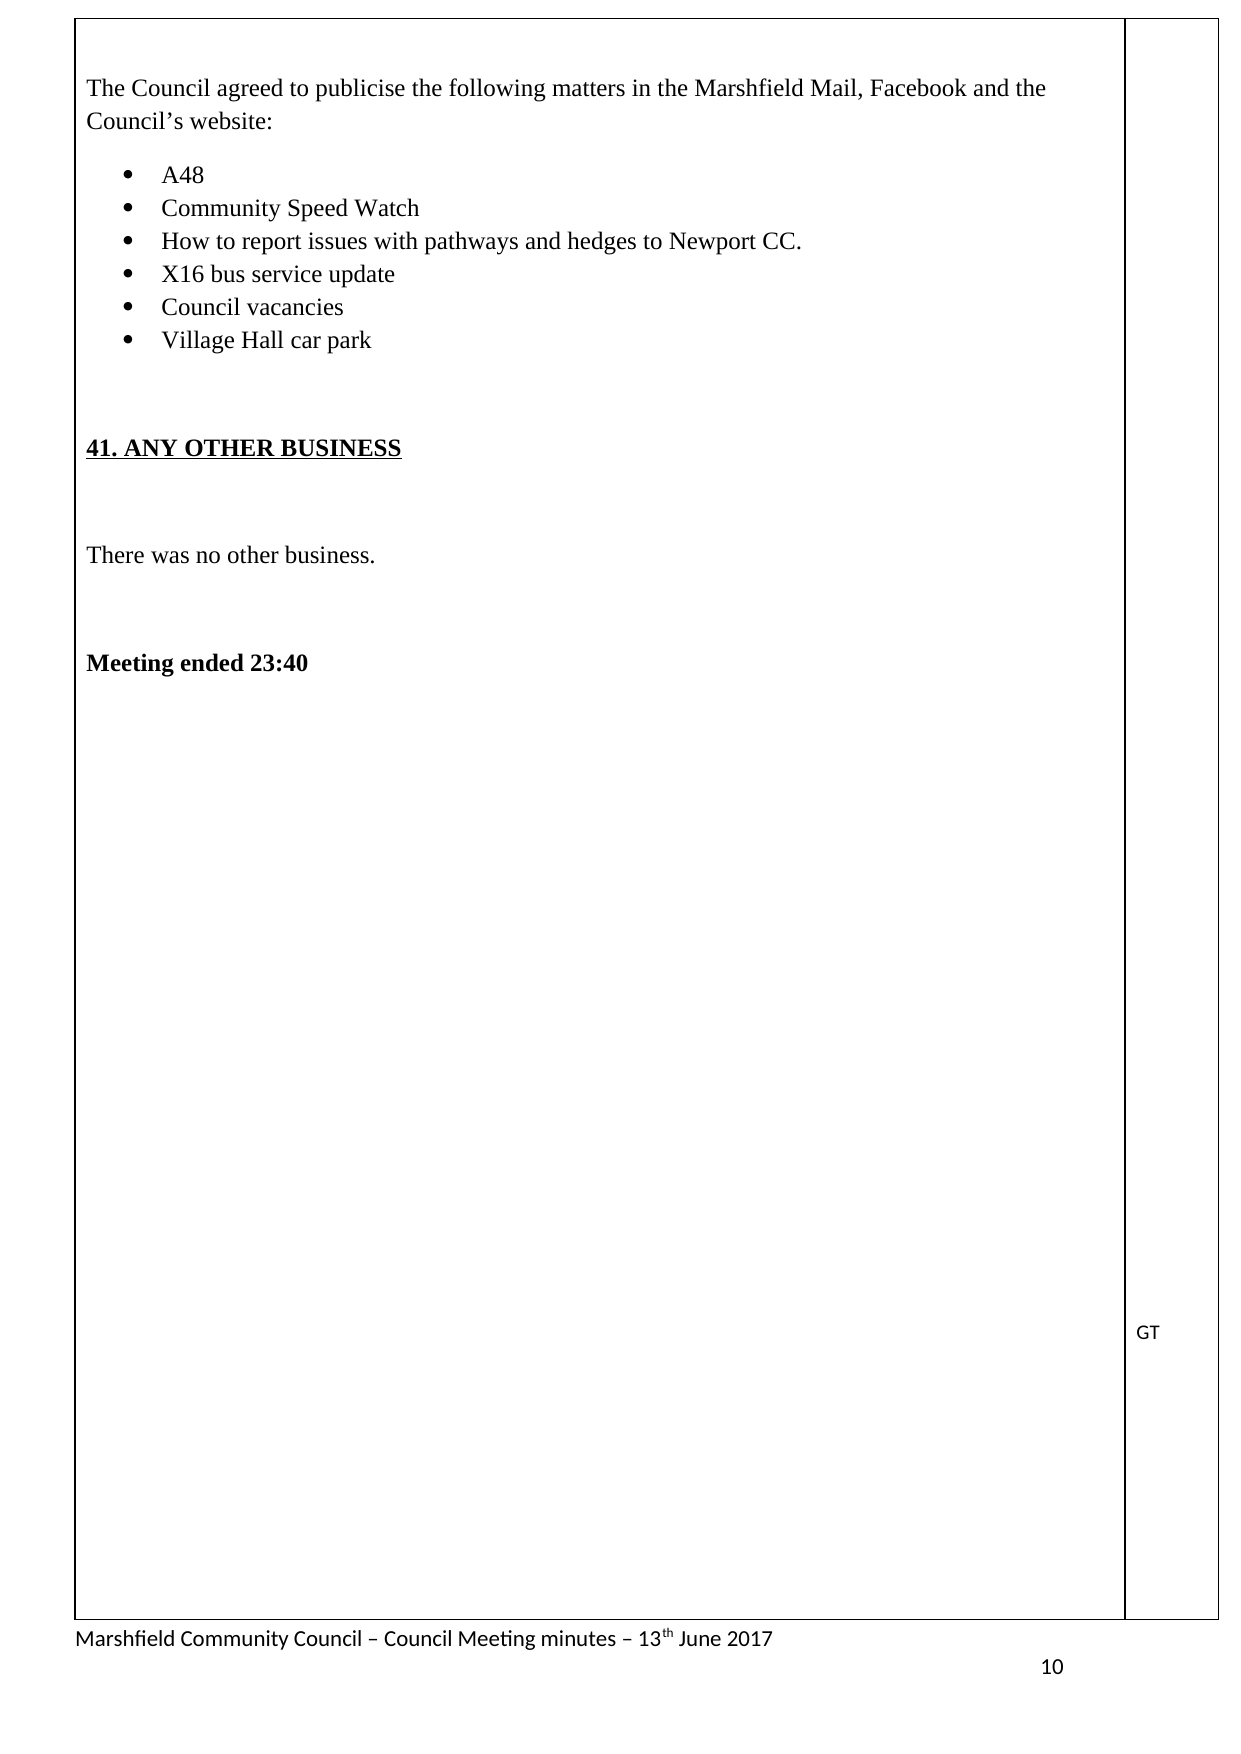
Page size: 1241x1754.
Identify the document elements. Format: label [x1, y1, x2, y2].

table_header [1126, 19, 1218, 1619]
table_header [76, 19, 1124, 1619]
